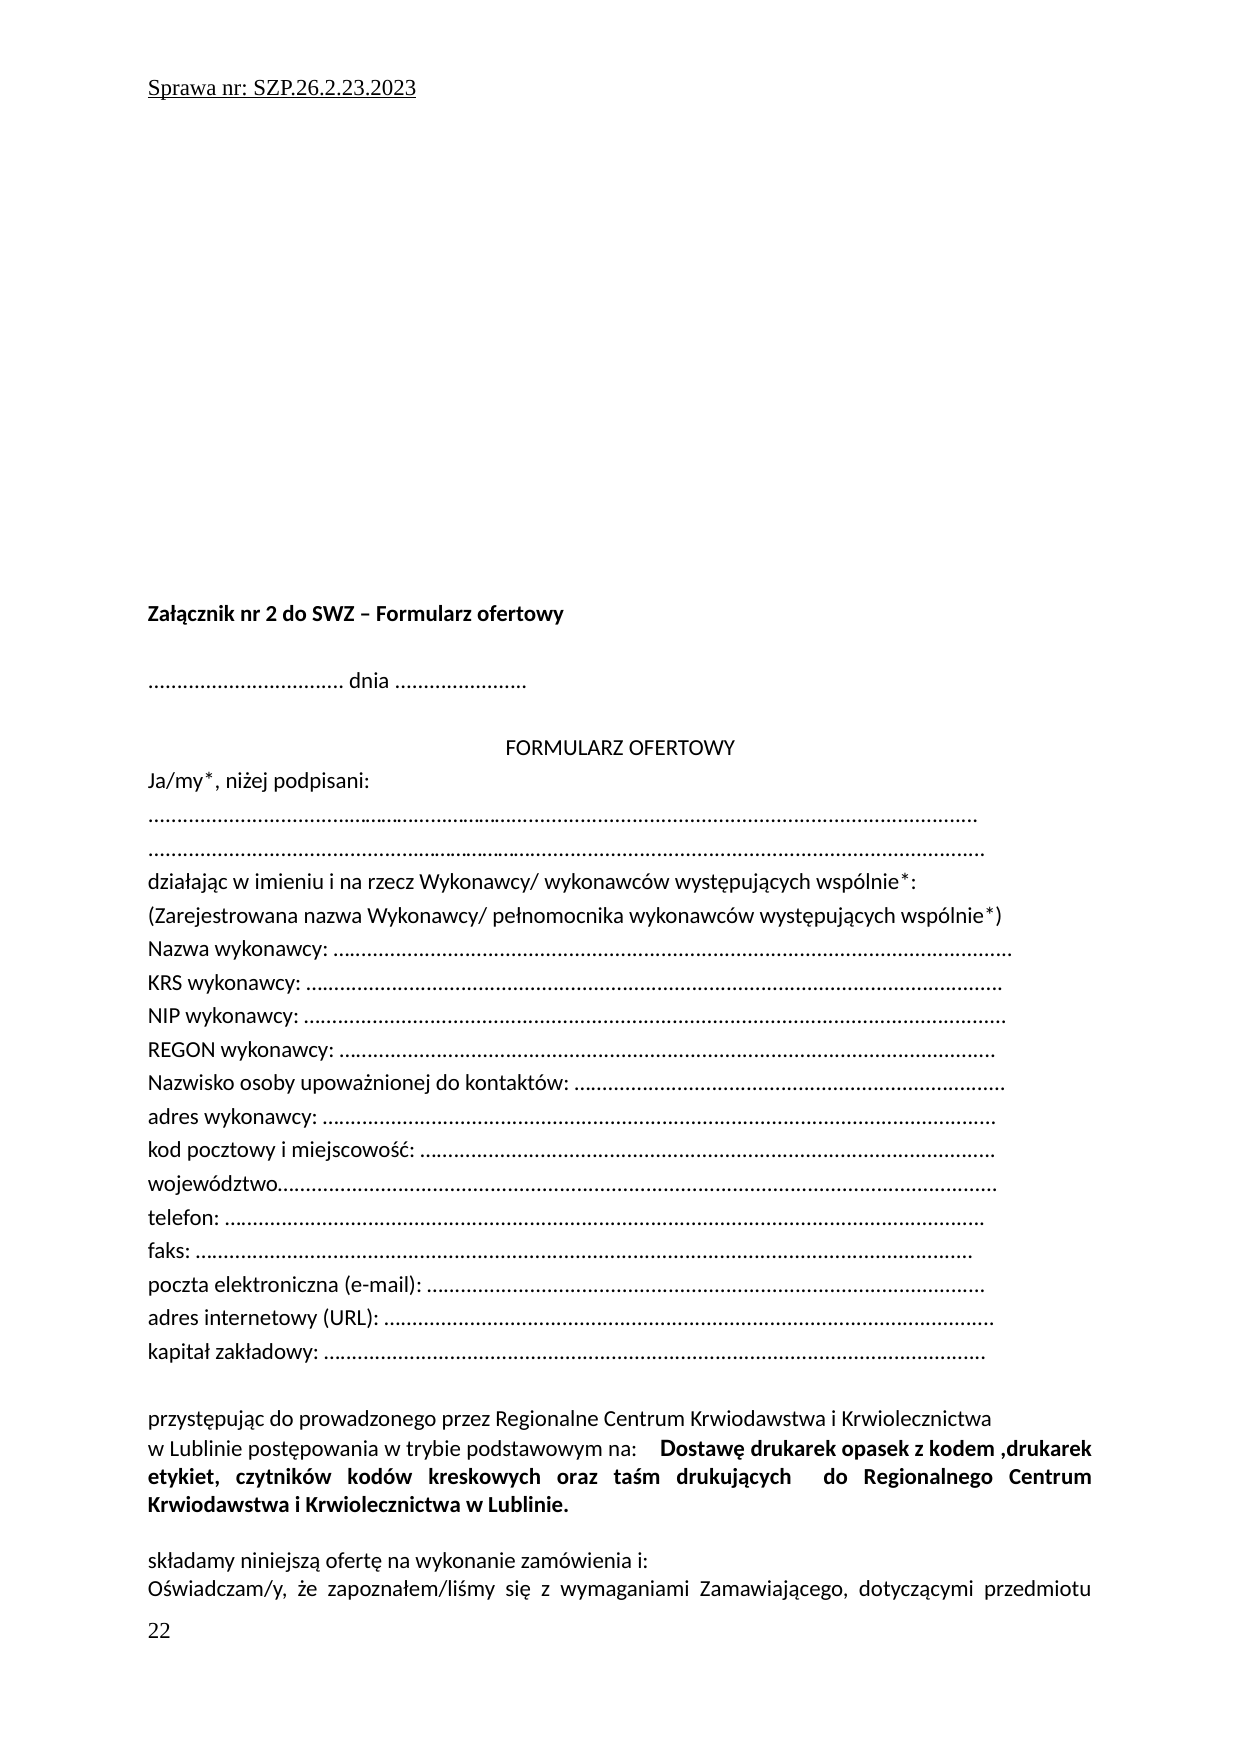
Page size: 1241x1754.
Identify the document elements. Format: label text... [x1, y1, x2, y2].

text Załącznik nr 2 do SWZ – Formularz ofertowy [148, 599, 1093, 627]
text NIP wykonawcy: …....................................................................................................................... [148, 1001, 1093, 1029]
text województwo….......................................................................................................................... [148, 1169, 1093, 1197]
text FORMULARZ OFERTOWY [148, 733, 1093, 761]
text przystępując do prowadzonego przez Regionalne Centrum Krwiodawstwa i Krwiolecznictwa [148, 1404, 1093, 1432]
text (Zarejestrowana nazwa Wykonawcy/ pełnomocnika wykonawców występujących wspólnie*) [148, 901, 1093, 929]
text Nazwisko osoby upoważnionej do kontaktów: …........................................................................ [148, 1068, 1093, 1096]
text telefon: …................................................................................................................................. [148, 1203, 1093, 1231]
text składamy niniejszą ofertę na wykonanie zamówienia i: [148, 1546, 1093, 1574]
text ...............................................…………………............................................................................... [148, 834, 1093, 862]
text adres internetowy (URL): …....................................................................................................... [148, 1303, 1093, 1331]
text KRS wykonawcy: …...................................................................................................................... [148, 968, 1093, 996]
text Ja/my*, niżej podpisani: [148, 767, 1093, 794]
text kod pocztowy i miejscowość: …................................................................................................. [148, 1136, 1093, 1163]
text REGON wykonawcy: …............................................................................................................... [148, 1035, 1093, 1063]
text kapitał zakładowy: …................................................................................................................ [148, 1337, 1093, 1365]
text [148, 1574, 1093, 1602]
text .................................. dnia ....................... [148, 666, 1093, 694]
text w Lublinie postępowania w trybie podstawowym na: Dostawę drukarek opasek z kodem ,drukarek etykiet, czytników kodów kreskowych oraz taśm drukujących do Regionalnego Centrum Krwiodawstwa i Krwiolecznictwa w Lublinie. [148, 1432, 1093, 1518]
text faks: ….................................................................................................................................... [148, 1236, 1093, 1264]
text adres wykonawcy: ….................................................................................................................. [148, 1102, 1093, 1130]
text działając w imieniu i na rzecz Wykonawcy/ wykonawców występujących wspólnie*: [148, 867, 1093, 895]
text Nazwa wykonawcy: …................................................................................................................... [148, 934, 1093, 962]
text ...................................…………......…………................................................................................. [148, 800, 1093, 828]
text poczta elektroniczna (e-mail): ….............................................................................................. [148, 1270, 1093, 1298]
